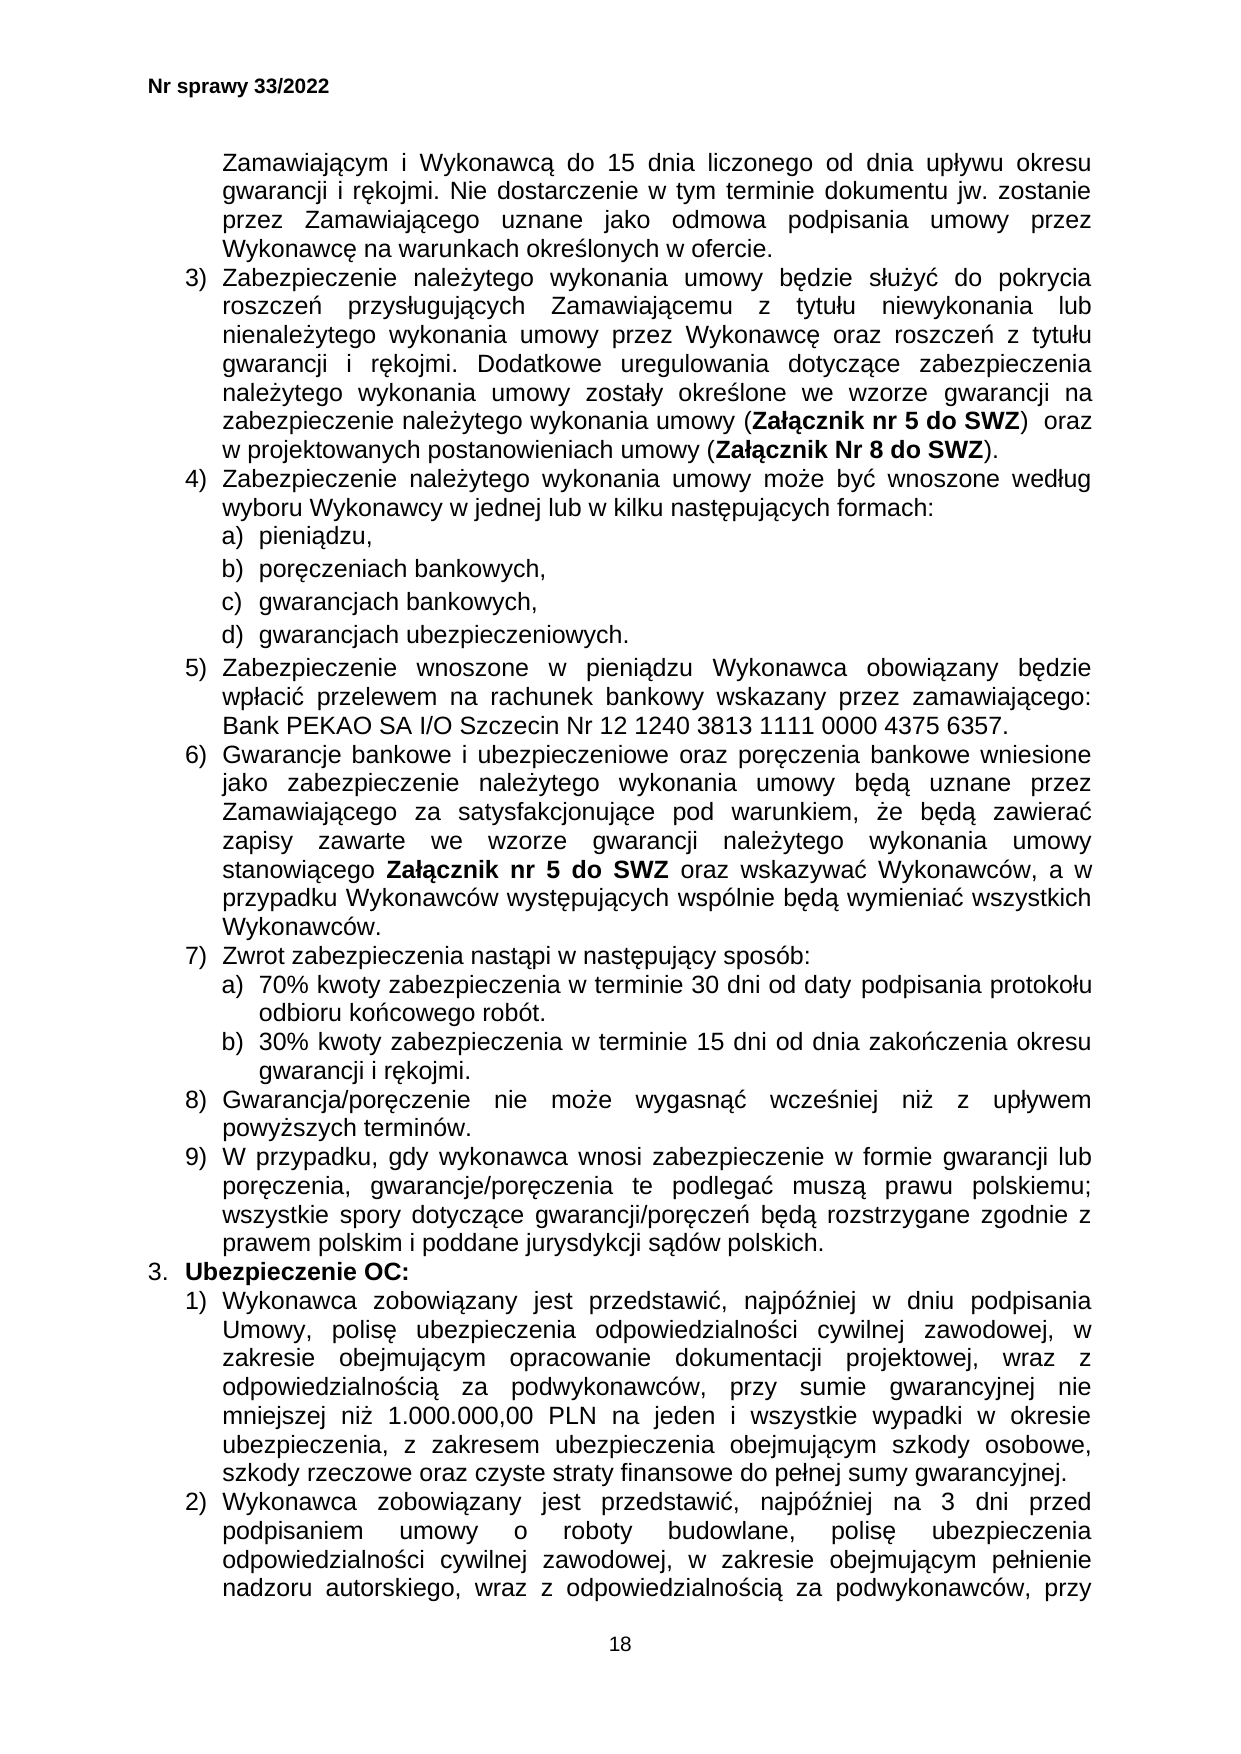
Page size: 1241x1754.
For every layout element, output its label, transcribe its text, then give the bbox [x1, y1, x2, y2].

list Gwarancje bankowe i ubezpieczeniowe oraz poręczenia bankowe wniesione jako zabezpieczenie należytego wykonania umowy będą uznane przez Zamawiającego za satysfakcjonujące pod warunkiem, że będą zawierać zapisy zawarte we wzorze gwarancji należytego wykonania umowy stanowiącego Załącznik nr 5 do SWZ oraz wskazywać Wykonawców, a w przypadku Wykonawców występujących wspólnie będą wymieniać wszystkich Wykonawców. [185, 740, 1093, 941]
list poręczeniach bankowych, [221, 554, 1093, 583]
list pieniądzu, [221, 521, 1093, 550]
list Zwrot zabezpieczenia nastąpi w następujący sposób: [185, 941, 1093, 970]
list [185, 1487, 1093, 1602]
list 70% kwoty zabezpieczenia w terminie 30 dni od daty podpisania protokołu odbioru końcowego robót. [221, 970, 1093, 1027]
list Zabezpieczenie należytego wykonania umowy może być wnoszone według wyboru Wykonawcy w jednej lub w kilku następujących formach: [185, 464, 1093, 521]
list gwarancjach ubezpieczeniowych. [221, 620, 1093, 649]
list Wykonawca zobowiązany jest przedstawić, najpóźniej w dniu podpisania Umowy, polisę ubezpieczenia odpowiedzialności cywilnej zawodowej, w zakresie obejmującym opracowanie dokumentacji projektowej, wraz z odpowiedzialnością za podwykonawców, przy sumie gwarancyjnej nie mniejszej niż 1.000.000,00 PLN na jeden i wszystkie wypadki w okresie ubezpieczenia, z zakresem ubezpieczenia obejmującym szkody osobowe, szkody rzeczowe oraz czyste straty finansowe do pełnej sumy gwarancyjnej. [185, 1286, 1093, 1487]
list Ubezpieczenie OC: [148, 1257, 1093, 1286]
list Zabezpieczenie należytego wykonania umowy będzie służyć do pokrycia roszczeń przysługujących Zamawiającemu z tytułu niewykonania lub nienależytego wykonania umowy przez Wykonawcę oraz roszczeń z tytułu gwarancji i rękojmi. Dodatkowe uregulowania dotyczące zabezpieczenia należytego wykonania umowy zostały określone we wzorze gwarancji na zabezpieczenie należytego wykonania umowy (Załącznik nr 5 do SWZ) oraz w projektowanych postanowieniach umowy (Załącznik Nr 8 do SWZ). [185, 263, 1093, 464]
list Zabezpieczenie wnoszone w pieniądzu Wykonawca obowiązany będzie wpłacić przelewem na rachunek bankowy wskazany przez zamawiającego: Bank PEKAO SA I/O Szczecin Nr 12 1240 3813 1111 0000 4375 6357. [185, 653, 1093, 740]
list W przypadku, gdy wykonawca wnosi zabezpieczenie w formie gwarancji lub poręczenia, gwarancje/poręczenia te podlegać muszą prawu polskiemu; wszystkie spory dotyczące gwarancji/poręczeń będą rozstrzygane zgodnie z prawem polskim i poddane jurysdykcji sądów polskich. [185, 1142, 1093, 1257]
list 30% kwoty zabezpieczenia w terminie 15 dni od dnia zakończenia okresu gwarancji i rękojmi. [221, 1027, 1093, 1085]
list Gwarancja/poręczenie nie może wygasnąć wcześniej niż z upływem powyższych terminów. [185, 1085, 1093, 1142]
list gwarancjach bankowych, [221, 587, 1093, 616]
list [185, 148, 1093, 263]
